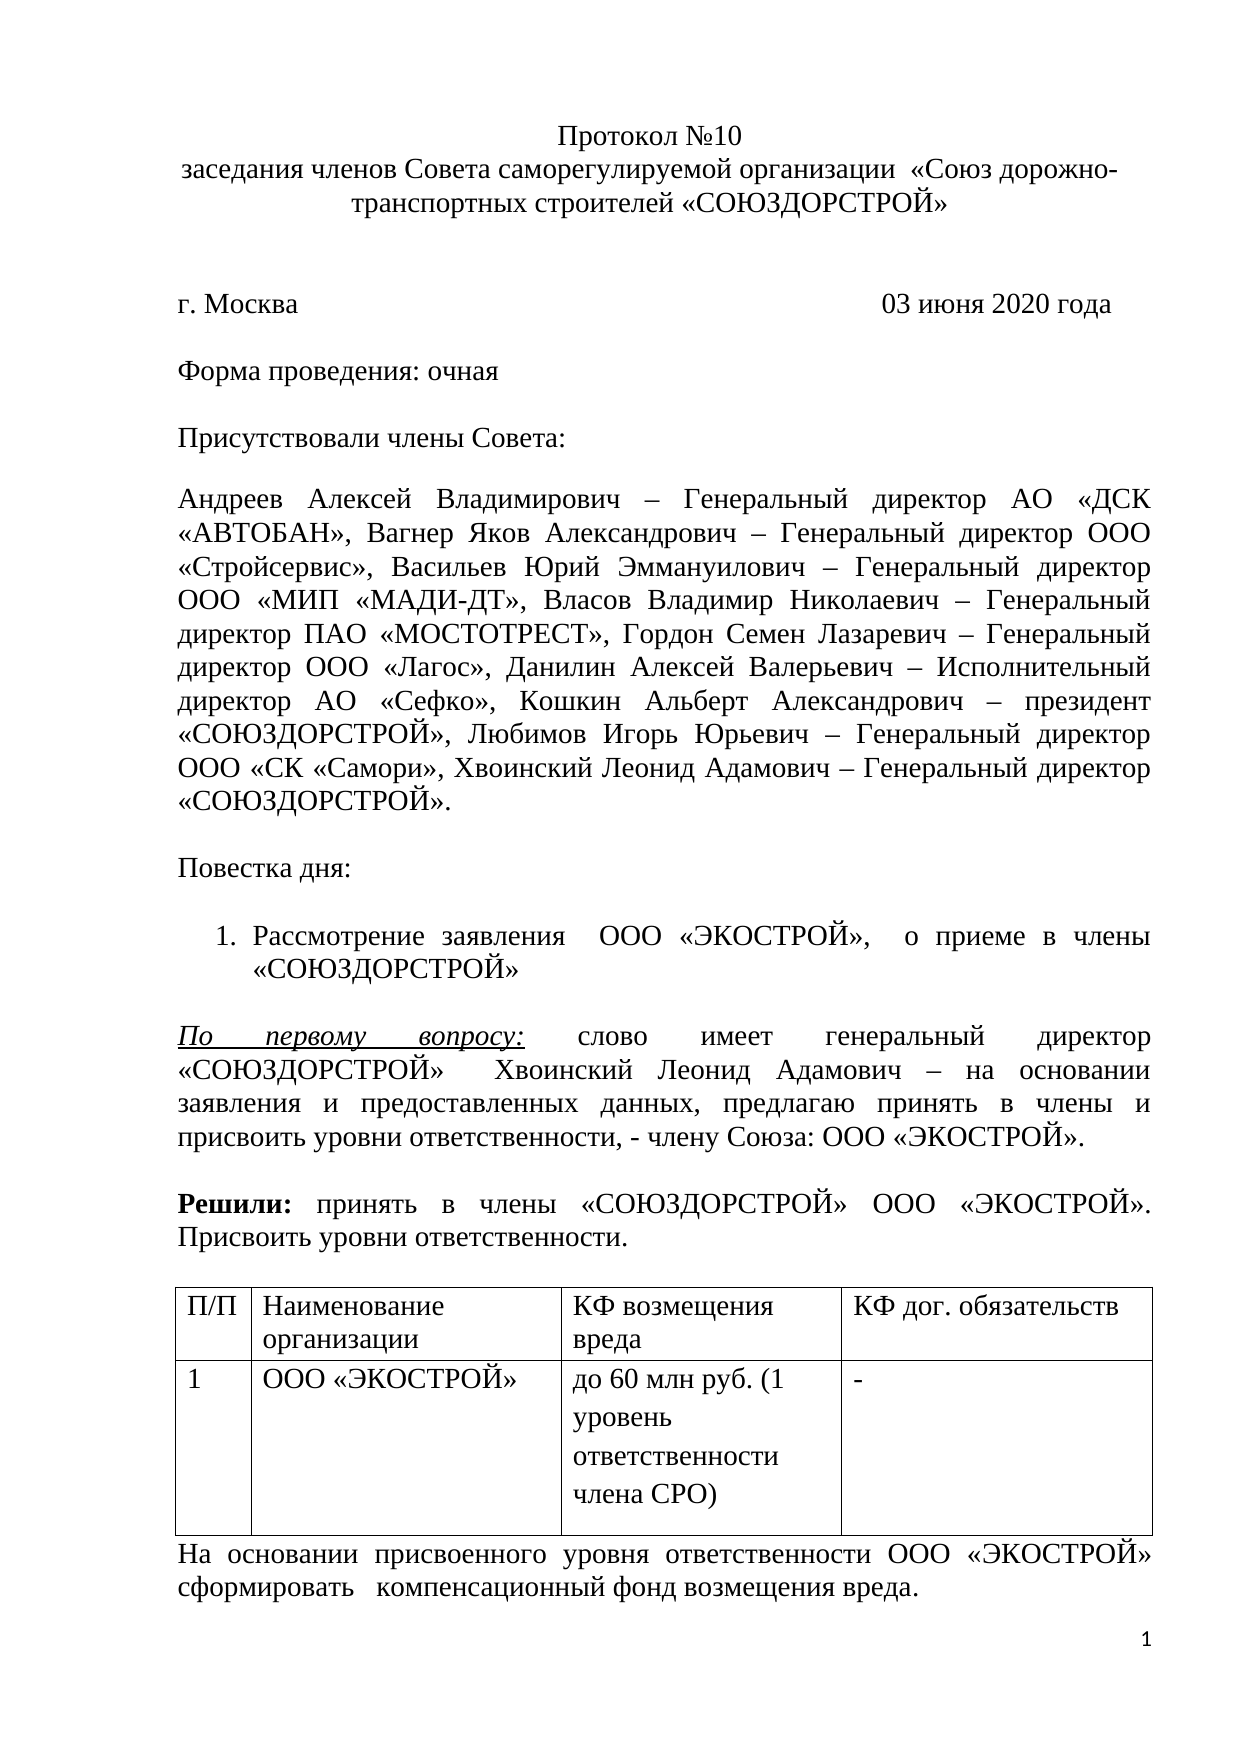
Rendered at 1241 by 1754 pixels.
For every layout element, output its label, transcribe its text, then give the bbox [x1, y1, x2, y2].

list Рассмотрение заявления ООО «ЭКОСТРОЙ», о приеме в члены «СОЮЗДОРСТРОЙ» [215, 918, 1152, 985]
text г. Москва 03 июня 2020 года [177, 286, 1152, 319]
table_cell ООО «ЭКОСТРОЙ» [252, 1361, 561, 1535]
text Решили: принять в члены «СОЮЗДОРСТРОЙ» ООО «ЭКОСТРОЙ». Присвоить уровни ответственности. [177, 1186, 1152, 1253]
table_cell 1 [176, 1361, 251, 1535]
table_header КФ дог. обязательств [842, 1288, 1152, 1360]
list По первому вопросу: слово имеет генеральный директор «СОЮЗДОРСТРОЙ» Хвоинский Леонид Адамович – на основании заявления и предоставленных данных, предлагаю принять в члены и присвоить уровни ответственности, - члену Союза: ООО «ЭКОСТРОЙ». [177, 1018, 1152, 1152]
table_cell - [842, 1361, 1152, 1535]
text Присутствовали члены Совета: [177, 420, 1152, 453]
text Андреев Алексей Владимирович – Генеральный директор АО «ДСК «АВТОБАН», Вагнер Яков Александрович – Генеральный директор ООО «Стройсервис», Васильев Юрий Эммануилович – Генеральный директор ООО «МИП «МАДИ-ДТ», Власов Владимир Николаевич – Генеральный директор ПАО «МОСТОТРЕСТ», Гордон Семен Лазаревич – Генеральный директор ООО «Лагос», Данилин Алексей Валерьевич – Исполнительный директор АО «Сефко», Кошкин Альберт Александрович – президент «СОЮЗДОРСТРОЙ», Любимов Игорь Юрьевич – Генеральный директор ООО «СК «Самори», Хвоинский Леонид Адамович – Генеральный директор «СОЮЗДОРСТРОЙ». [177, 482, 1152, 817]
text Протокол №10 [148, 118, 1152, 152]
text Форма проведения: очная [177, 353, 1152, 386]
table_header П/П [176, 1288, 251, 1360]
table_header Наименование организации [252, 1288, 561, 1360]
list На основании присвоенного уровня ответственности ООО «ЭКОСТРОЙ» сформировать компенсационный фонд возмещения вреда. [177, 1536, 1152, 1603]
table_header КФ возмещения вреда [562, 1288, 841, 1360]
text заседания членов Совета саморегулируемой организации «Союз дорожно- транспортных строителей «СОЮЗДОРСТРОЙ» [148, 152, 1152, 219]
table_cell до 60 млн руб. (1 уровень ответственности члена СРО) [562, 1361, 841, 1535]
text Повестка дня: [177, 851, 1152, 884]
